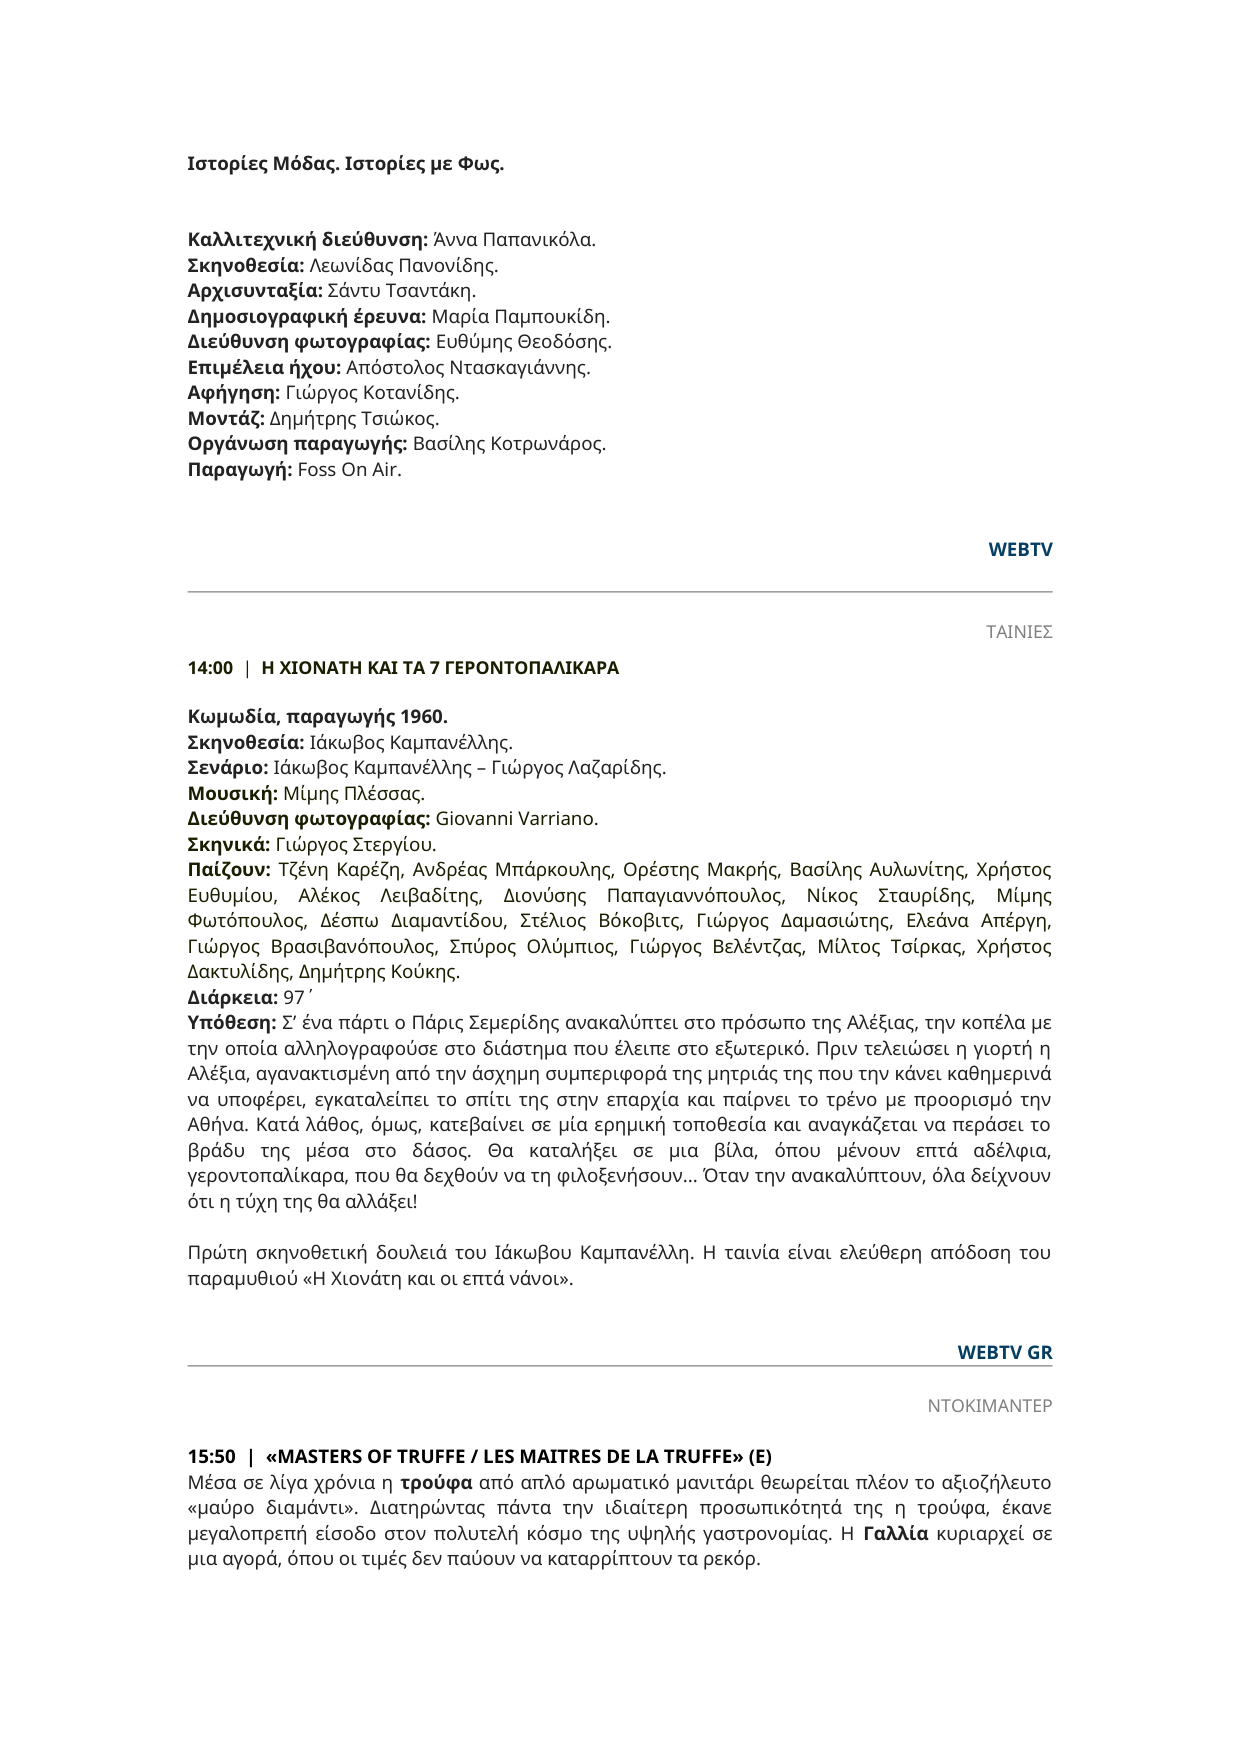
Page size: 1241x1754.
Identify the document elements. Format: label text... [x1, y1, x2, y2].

text Σκηνοθεσία: Λεωνίδας Πανονίδης. [187, 252, 1053, 278]
text Παραγωγή: Foss On Air. [187, 456, 1053, 482]
text Μοντάζ: Δημήτρης Τσιώκος. [187, 405, 1053, 431]
text WEBTV [187, 536, 1053, 562]
text ΝΤΟΚΙΜΑΝΤΕΡ [187, 1394, 1053, 1418]
text Αφήγηση: Γιώργος Κοτανίδης. [187, 380, 1053, 405]
text Παίζουν: Τζένη Καρέζη, Ανδρέας Μπάρκουλης, Ορέστης Μακρής, Βασίλης Αυλωνίτης, Χρήστος Ευθυμίου, Αλέκος Λειβαδίτης, Διονύσης Παπαγιαννόπουλος, Νίκος Σταυρίδης, Μίμης Φωτόπουλος, Δέσπω Διαμαντίδου, Στέλιος Βόκοβιτς, Γιώργος Δαμασιώτης, Ελεάνα Απέργη, Γιώργος Βρασιβανόπουλος, Σπύρος Ολύμπιος, Γιώργος Βελέντζας, Μίλτος Τσίρκας, Χρήστος Δακτυλίδης, Δημήτρης Κούκης. [187, 857, 1053, 984]
text Ιστορίες Μόδας. Ιστορίες με Φως. [187, 150, 1053, 176]
text Οργάνωση παραγωγής: Βασίλης Κοτρωνάρος. [187, 431, 1053, 456]
text 15:50 | «MASTERS OF TRUFFE / LES MAITRES DE LA TRUFFE» (Ε) [187, 1443, 1053, 1469]
text Υπόθεση: Σ’ ένα πάρτι ο Πάρις Σεμερίδης ανακαλύπτει στο πρόσωπο της Αλέξιας, την κοπέλα με την οποία αλληλογραφούσε στο διάστημα που έλειπε στο εξωτερικό. Πριν τελειώσει η γιορτή η Aλέξια, αγανακτισμένη από την άσχημη συμπεριφορά της μητριάς της που την κάνει καθημερινά να υποφέρει, εγκαταλείπει το σπίτι της στην επαρχία και παίρνει το τρένο με προορισμό την Aθήνα. Kατά λάθος, όμως, κατεβαίνει σε μία ερημική τοποθεσία και αναγκάζεται να περάσει το βράδυ της μέσα στο δάσος. Θα καταλήξει σε μια βίλα, όπου μένουν επτά αδέλφια, γεροντοπαλίκαρα, που θα δεχθούν να τη φιλοξενήσουν... Όταν την ανακαλύπτουν, όλα δείχνουν ότι η τύχη της θα αλλάξει! [187, 1010, 1053, 1214]
text Επιμέλεια ήχου: Απόστολος Ντασκαγιάννης. [187, 354, 1053, 380]
text Σκηνικά: Γιώργος Στεργίου. [187, 831, 1053, 857]
text Μέσα σε λίγα χρόνια η τρούφα από απλό αρωματικό μανιτάρι θεωρείται πλέον το αξιοζήλευτο «μαύρο διαμάντι». Διατηρώντας πάντα την ιδιαίτερη προσωπικότητά της η τρούφα, έκανε μεγαλοπρεπή είσοδο στον πολυτελή κόσμο της υψηλής γαστρονομίας. Η Γαλλία κυριαρχεί σε μια αγορά, όπου οι τιμές δεν παύουν να καταρρίπτουν τα ρεκόρ. [187, 1469, 1053, 1571]
text Μουσική: Μίμης Πλέσσας. [187, 780, 1053, 806]
text Διάρκεια: 97΄ [187, 984, 1053, 1010]
text Σκηνοθεσία: Ιάκωβος Καμπανέλλης. [187, 729, 1053, 754]
text Πρώτη σκηνοθετική δουλειά του Ιάκωβου Καμπανέλλη. Η ταινία είναι ελεύθερη απόδοση του παραμυθιού «Η Χιονάτη και οι επτά νάνοι». [187, 1239, 1053, 1290]
text 14:00 | Η ΧΙΟΝΑΤΗ ΚΑΙ ΤΑ 7 ΓΕΡΟΝΤΟΠΑΛΙΚΑΡΑ Κωμωδία, παραγωγής 1960. [187, 644, 1053, 729]
text Σενάριο: Ιάκωβος Καμπανέλλης – Γιώργος Λαζαρίδης. [187, 754, 1053, 780]
text Δημοσιογραφική έρευνα: Μαρία Παμπουκίδη. [187, 303, 1053, 329]
text Διεύθυνση φωτογραφίας: Ευθύμης Θεοδόσης. [187, 329, 1053, 354]
text Διεύθυνση φωτογραφίας: Giovanni Varriano. [187, 806, 1053, 831]
text ΤΑΙΝΙΕΣ [187, 620, 1053, 644]
text Αρχισυνταξία: Σάντυ Τσαντάκη. [187, 278, 1053, 303]
text WEBTV GR [187, 1339, 1053, 1365]
text Καλλιτεχνική διεύθυνση: Άννα Παπανικόλα. [187, 176, 1053, 252]
